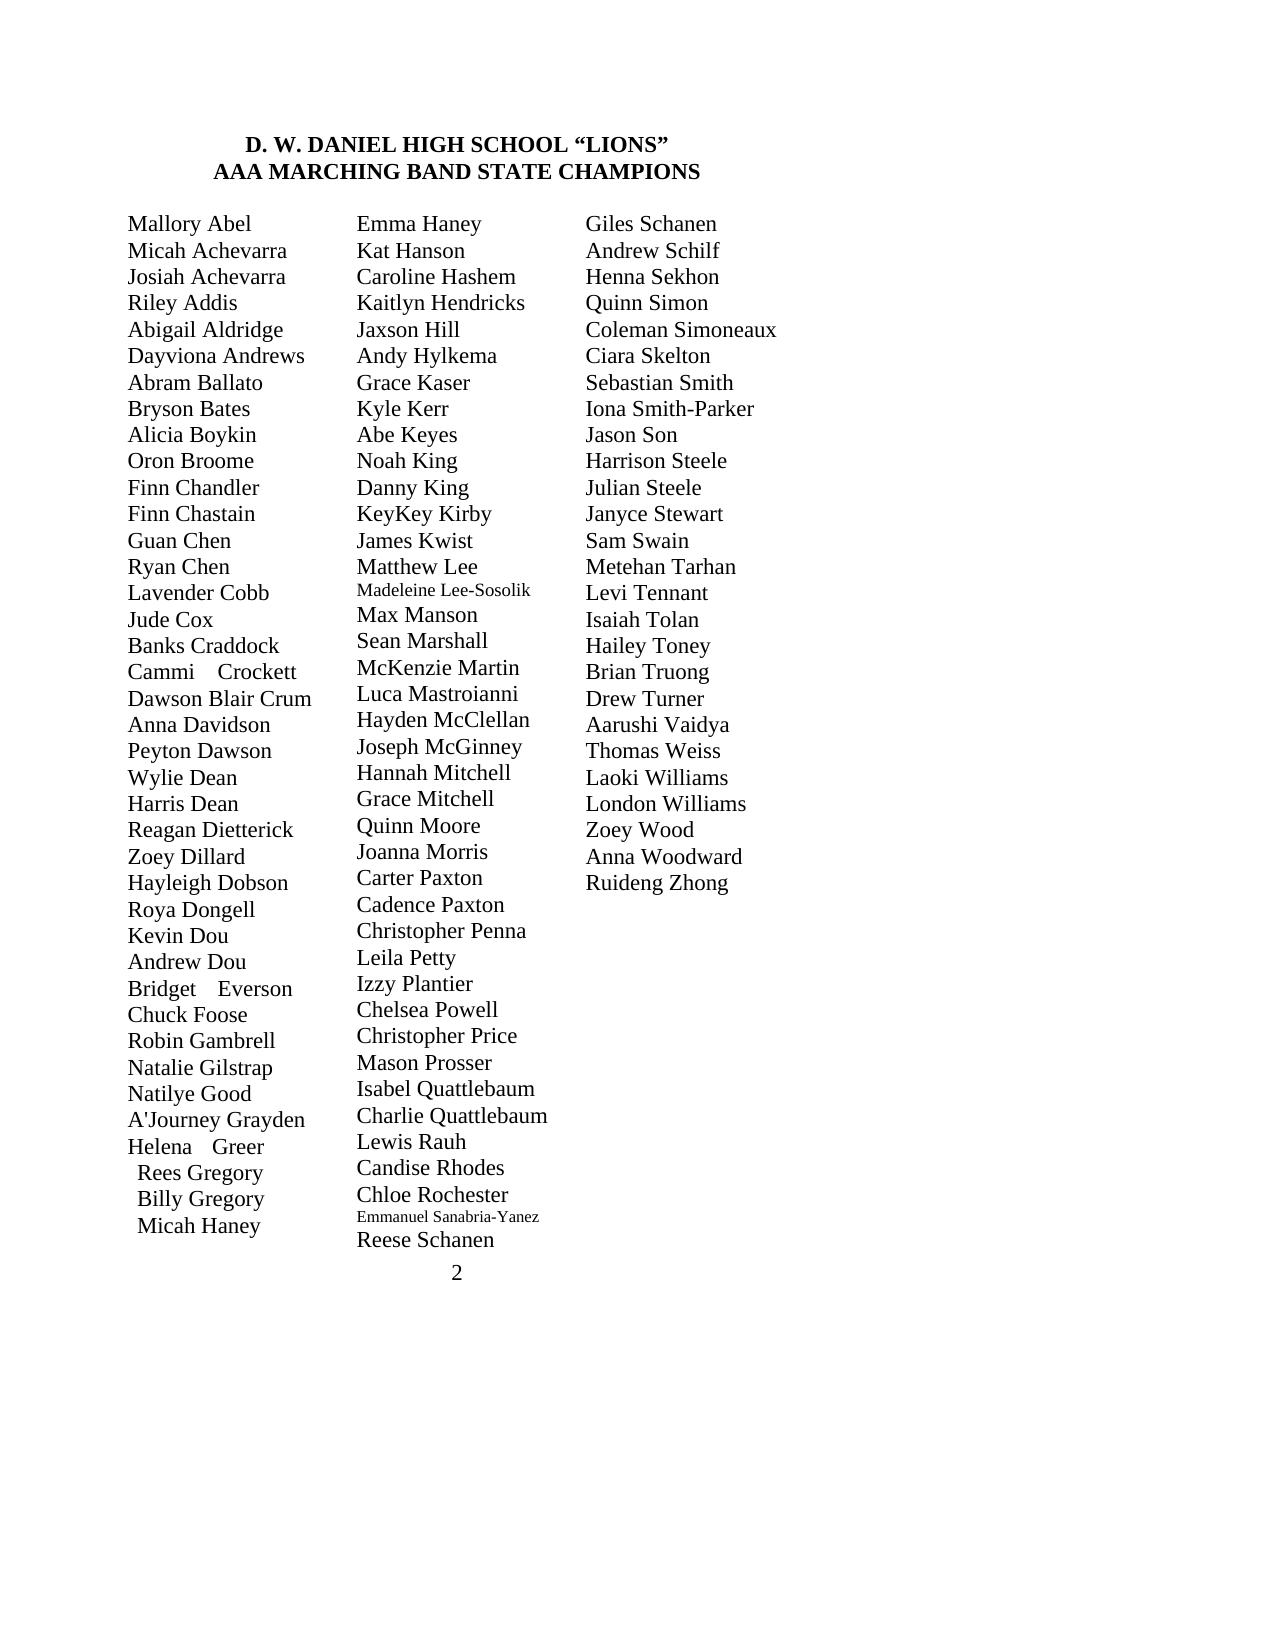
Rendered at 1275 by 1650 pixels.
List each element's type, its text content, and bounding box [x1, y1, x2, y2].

text Jaxson Hill [356, 316, 557, 342]
text Metehan Tarhan [585, 553, 786, 579]
text Levi Tennant [585, 579, 786, 606]
text Cammi Crockett [127, 658, 328, 685]
text Anna Davidson [127, 711, 328, 737]
text Carter Paxton [356, 864, 557, 891]
text Ryan Chen [127, 553, 328, 579]
text Max Manson [356, 601, 557, 627]
text Joanna Morris [356, 838, 557, 864]
text Abe Keyes [356, 421, 557, 448]
text Robin Gambrell [127, 1027, 328, 1054]
text Janyce Stewart [585, 500, 786, 527]
text D. W. DANIEL HIGH SCHOOL “LIONS” [127, 131, 786, 158]
text Candise Rhodes [356, 1154, 557, 1181]
text Hayden McClellan [356, 706, 557, 733]
text Hannah Mitchell [356, 759, 557, 785]
text Roya Dongell [127, 896, 328, 922]
text McKenzie Martin [356, 654, 557, 680]
text Charlie Quattlebaum [356, 1102, 557, 1128]
text Guan Chen [127, 527, 328, 553]
text Matthew Lee [356, 553, 557, 579]
text Natalie Gilstrap [127, 1054, 328, 1080]
text Hailey Toney [585, 632, 786, 658]
text Thomas Weiss [585, 737, 786, 764]
text Finn Chastain [127, 500, 328, 527]
text Helena Greer [127, 1133, 328, 1159]
text Lewis Rauh [356, 1128, 557, 1154]
text Chelsea Powell [356, 996, 557, 1023]
text Abigail Aldridge [127, 316, 328, 342]
text Aarushi Vaidya [585, 711, 786, 737]
text Grace Kaser [356, 368, 557, 395]
text Andy Hylkema [356, 342, 557, 368]
text Henna Sekhon [585, 263, 786, 289]
text Jude Cox [127, 606, 328, 632]
text Dawson Blair Crum [127, 685, 328, 711]
text Abram Ballato [127, 368, 328, 395]
text Micah Haney [137, 1212, 328, 1238]
text Harris Dean [127, 790, 328, 817]
text James Kwist [356, 527, 557, 553]
text Harrison Steele [585, 448, 786, 474]
text Natilye Good [127, 1080, 328, 1106]
text Andrew Dou [127, 948, 328, 975]
text Kaitlyn Hendricks [356, 289, 557, 316]
text Quinn Moore [356, 812, 557, 838]
text Mason Prosser [356, 1049, 557, 1075]
text Christopher Penna [356, 917, 557, 943]
text Chloe Rochester [356, 1181, 557, 1207]
text A'Journey Grayden [127, 1106, 328, 1133]
text Ruideng Zhong [585, 869, 786, 896]
text Chuck Foose [127, 1001, 328, 1027]
text KeyKey Kirby [356, 500, 557, 527]
text Drew Turner [585, 685, 786, 711]
text Isabel Quattlebaum [356, 1075, 557, 1102]
text Cadence Paxton [356, 891, 557, 917]
text Andrew Schilf [585, 237, 786, 263]
text Finn Chandler [127, 474, 328, 500]
text Sebastian Smith [585, 368, 786, 395]
text Danny King [356, 474, 557, 500]
text AAA MARCHING BAND STATE CHAMPIONS [127, 158, 786, 184]
text Reese Schanen [356, 1226, 557, 1253]
text Madeleine Lee-Sosolik [356, 579, 557, 601]
text Leila Petty [356, 943, 557, 970]
text Lavender Cobb [127, 579, 328, 606]
text Hayleigh Dobson [127, 869, 328, 896]
text Jason Son [585, 421, 786, 448]
text Iona Smith-Parker [585, 395, 786, 421]
text Quinn Simon [585, 289, 786, 316]
text Grace Mitchell [356, 785, 557, 812]
text Christopher Price [356, 1023, 557, 1049]
text Joseph McGinney [356, 733, 557, 759]
text Coleman Simoneaux [585, 316, 786, 342]
text Peyton Dawson [127, 737, 328, 764]
text Giles Schanen [585, 210, 786, 237]
text Bridget Everson [127, 975, 328, 1001]
text Josiah Achevarra [127, 263, 328, 289]
text Laoki Williams [585, 764, 786, 790]
text Banks Craddock [127, 632, 328, 658]
text Reagan Dietterick [127, 817, 328, 843]
text Dayviona Andrews [127, 342, 328, 368]
text Kevin Dou [127, 922, 328, 948]
text Ciara Skelton [585, 342, 786, 368]
text Rees Gregory [137, 1159, 328, 1186]
text Luca Mastroianni [356, 680, 557, 706]
text Sean Marshall [356, 627, 557, 654]
text London Williams [585, 790, 786, 817]
text Anna Woodward [585, 843, 786, 869]
text Emma Haney [356, 210, 557, 237]
text Izzy Plantier [356, 970, 557, 996]
text Caroline Hashem [356, 263, 557, 289]
text Micah Achevarra [127, 237, 328, 263]
text Noah King [356, 448, 557, 474]
text Isaiah Tolan [585, 606, 786, 632]
text Mallory Abel [127, 210, 328, 237]
text Julian Steele [585, 474, 786, 500]
text Zoey Wood [585, 817, 786, 843]
text Riley Addis [127, 289, 328, 316]
text Kyle Kerr [356, 395, 557, 421]
text Zoey Dillard [127, 843, 328, 869]
text Emmanuel Sanabria-Yanez [356, 1207, 557, 1226]
text Alicia Boykin [127, 421, 328, 448]
text Oron Broome [127, 448, 328, 474]
text Kat Hanson [356, 237, 557, 263]
text Wylie Dean [127, 764, 328, 790]
text Sam Swain [585, 527, 786, 553]
text Billy Gregory [137, 1186, 328, 1212]
text Bryson Bates [127, 395, 328, 421]
text Brian Truong [585, 658, 786, 685]
